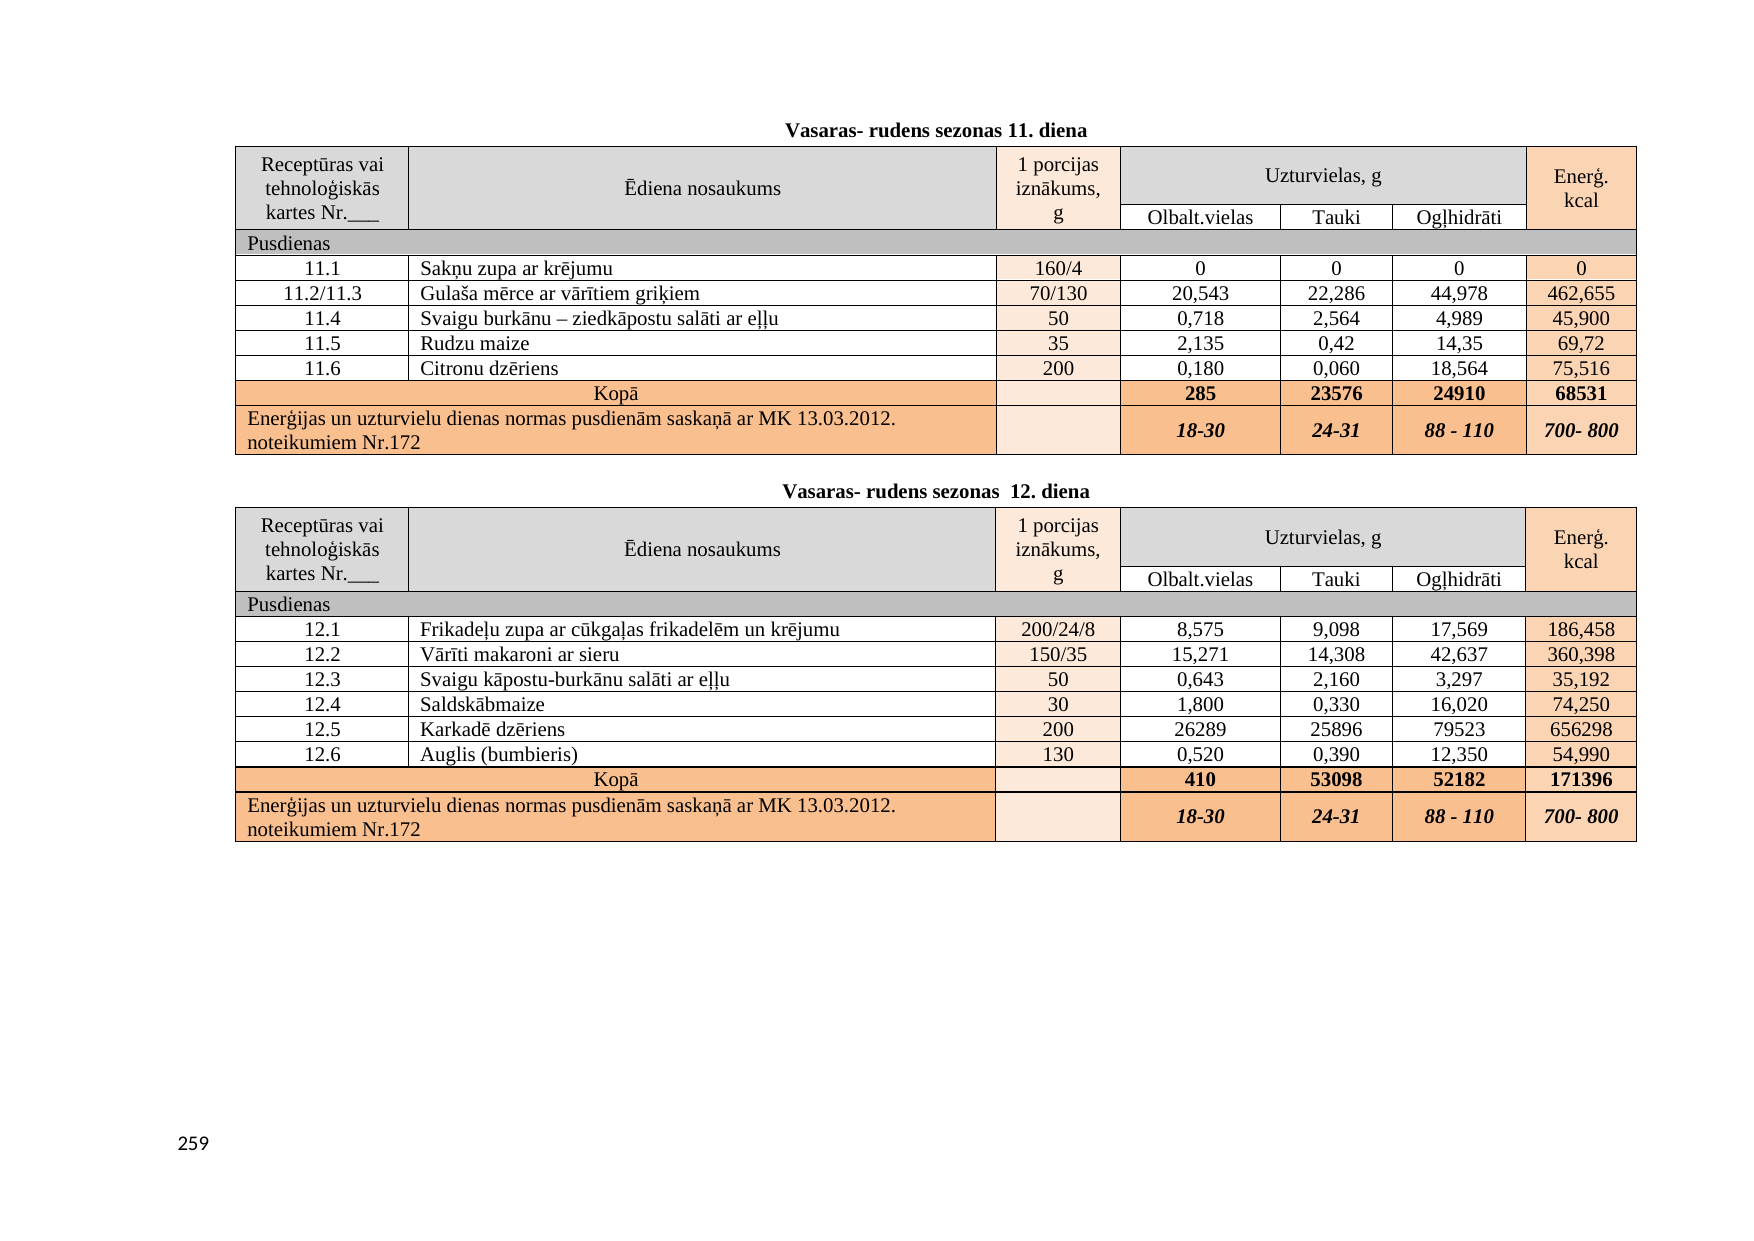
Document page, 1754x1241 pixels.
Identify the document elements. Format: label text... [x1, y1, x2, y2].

table_cell Saldskābmaize [409, 692, 995, 716]
table_cell 12.1 [236, 617, 408, 641]
table_cell 0,180 [1121, 356, 1280, 380]
table_cell 160/4 [997, 256, 1120, 279]
table_cell Svaigu burkānu – ziedkāpostu salāti ar eļļu [409, 306, 996, 330]
table_cell 2,564 [1281, 306, 1392, 330]
table_cell Enerģijas un uzturvielu dienas normas pusdienām saskaņā ar MK 13.03.2012. noteikumiem Nr.172 [236, 793, 995, 841]
table_cell 200 [997, 356, 1120, 380]
table_cell 50 [996, 667, 1120, 691]
table_cell Karkadē dzēriens [409, 717, 995, 741]
table_cell 8,575 [1121, 617, 1280, 641]
table_cell 12.6 [236, 742, 408, 766]
table_cell 0,718 [1121, 306, 1280, 330]
table_cell 27,209 [1121, 768, 1280, 791]
table_cell Gulaša mērce ar vārītiem griķiem [409, 281, 996, 305]
table_cell 130 [996, 742, 1120, 766]
table_cell 11.4 [236, 306, 408, 330]
table_header Ēdiena nosaukums [409, 147, 996, 229]
table_cell 2,160 [1281, 667, 1392, 691]
table_cell 3,228 [1121, 256, 1280, 279]
table_cell Olbalt.vielas [1121, 205, 1280, 229]
table_cell 0,520 [1121, 742, 1280, 766]
table_cell [996, 793, 1120, 841]
table_cell Tauki [1281, 205, 1392, 229]
table_cell 5,422 [1281, 256, 1392, 279]
table_cell 15,271 [1121, 642, 1280, 666]
table_cell 10,806 [1393, 256, 1526, 279]
table_header 1 porcijas iznākums, g [997, 147, 1120, 229]
table_cell 54,990 [1526, 742, 1636, 766]
table_cell Tauki [1281, 567, 1392, 591]
table_cell 88 - 110 [1393, 793, 1525, 841]
table_cell 20,543 [1121, 281, 1280, 305]
table_cell 1,800 [1121, 692, 1280, 716]
table_cell 42,637 [1393, 642, 1525, 666]
table_cell 2,135 [1121, 331, 1280, 355]
table_header Receptūras vai tehnoloģiskās kartes Nr.___ [236, 508, 408, 591]
text Vasaras- rudens sezonas 11. diena [177, 118, 1695, 142]
table_cell 200/24/8 [996, 617, 1120, 641]
table_cell Ogļhidrāti [1393, 205, 1526, 229]
table_cell Ogļhidrāti [1393, 567, 1525, 591]
table_header Enerģ. kcal [1527, 147, 1636, 229]
table_cell 762,963 [1526, 768, 1636, 791]
table_cell 0,330 [1281, 692, 1392, 716]
table_cell 11.6 [236, 356, 408, 380]
table_cell Olbalt.vielas [1121, 567, 1280, 591]
table_cell 44,978 [1393, 281, 1526, 305]
table_cell Enerģijas un uzturvielu dienas normas pusdienām saskaņā ar MK 13.03.2012. noteikumiem Nr.172 [236, 406, 996, 454]
table_cell 35,192 [1526, 667, 1636, 691]
table_header Enerģ. kcal [1526, 508, 1636, 591]
table_cell 11.2/11.3 [236, 281, 408, 305]
table_cell Svaigu kāpostu-burkānu salāti ar eļļu [409, 667, 995, 691]
table_cell 0,4 [1121, 717, 1280, 741]
table_header Receptūras vai tehnoloģiskās kartes Nr.___ [236, 147, 408, 229]
table_cell 51,675 [1526, 717, 1636, 741]
table_header 1 porcijas iznākums, g [996, 508, 1120, 591]
table_cell 360,398 [1526, 642, 1636, 666]
table_cell 3,297 [1393, 667, 1525, 691]
table_cell 93,687 [1393, 381, 1526, 405]
table_cell 11.1 [236, 256, 408, 279]
table_cell 12.3 [236, 667, 408, 691]
table_cell [997, 381, 1120, 405]
table_cell Vārīti makaroni ar sieru [409, 642, 995, 666]
table_cell 24-31 [1281, 406, 1392, 454]
table_cell Kopā [236, 768, 995, 791]
table_cell Pusdienas [236, 230, 1636, 254]
table_cell Rudzu maize [409, 331, 996, 355]
table_cell 12,485 [1393, 717, 1525, 741]
table_cell 12.4 [236, 692, 408, 716]
table_cell 150/35 [996, 642, 1120, 666]
table_cell 26,301 [1281, 768, 1392, 791]
table_cell 16,020 [1393, 692, 1525, 716]
table_cell 70/130 [997, 281, 1120, 305]
table_cell 75,516 [1527, 356, 1636, 380]
table_cell 12.5 [236, 717, 408, 741]
table_cell 24-31 [1281, 793, 1392, 841]
table_header Ēdiena nosaukums [409, 508, 995, 591]
table_cell Citronu dzēriens [409, 356, 996, 380]
table_cell 50 [997, 306, 1120, 330]
table_cell 700- 800 [1526, 793, 1636, 841]
table_cell Sakņu zupa ar krējumu [409, 256, 996, 279]
table_cell 462,655 [1527, 281, 1636, 305]
table_cell 88 - 110 [1393, 406, 1526, 454]
table_cell 14,35 [1393, 331, 1526, 355]
table_cell 0,060 [1281, 356, 1392, 380]
table_cell 17,569 [1393, 617, 1525, 641]
table_cell 0,643 [1121, 667, 1280, 691]
table_header Uzturvielas, g [1121, 147, 1526, 204]
table_cell 9,098 [1281, 617, 1392, 641]
table_cell 700- 800 [1527, 406, 1636, 454]
table_header Uzturvielas, g [1121, 508, 1525, 566]
table_cell 104,358 [1393, 768, 1525, 791]
table_cell Pusdienas [236, 592, 1636, 616]
table_cell 69,72 [1527, 331, 1636, 355]
table_cell 12,350 [1393, 742, 1525, 766]
table_cell 45,900 [1527, 306, 1636, 330]
table_cell 26,804 [1121, 381, 1280, 405]
table_cell 4,989 [1393, 306, 1526, 330]
table_cell 0,42 [1281, 331, 1392, 355]
table_cell 200 [996, 717, 1120, 741]
table_cell [996, 768, 1120, 791]
table_cell 12.2 [236, 642, 408, 666]
table_cell 0,390 [1281, 742, 1392, 766]
table_cell 22,286 [1281, 281, 1392, 305]
text Vasaras- rudens sezonas 12. diena [177, 479, 1695, 503]
table_cell 18-30 [1121, 406, 1280, 454]
table_cell 186,458 [1526, 617, 1636, 641]
table_cell 11.5 [236, 331, 408, 355]
table_cell 104,939 [1527, 256, 1636, 279]
table_cell 35 [997, 331, 1120, 355]
table_cell 14,308 [1281, 642, 1392, 666]
table_cell Kopā [236, 381, 996, 405]
table_cell 74,250 [1526, 692, 1636, 716]
table_cell 18-30 [1121, 793, 1280, 841]
table_cell [997, 406, 1120, 454]
table_cell 30 [996, 692, 1120, 716]
table_cell Frikadeļu zupa ar cūkgaļas frikadelēm un krējumu [409, 617, 995, 641]
table_cell 0,015 [1281, 717, 1392, 741]
table_cell 758,73 [1527, 381, 1636, 405]
table_cell 18,564 [1393, 356, 1526, 380]
table_cell Auglis (bumbieris) [409, 742, 995, 766]
table_cell 30,752 [1281, 381, 1392, 405]
